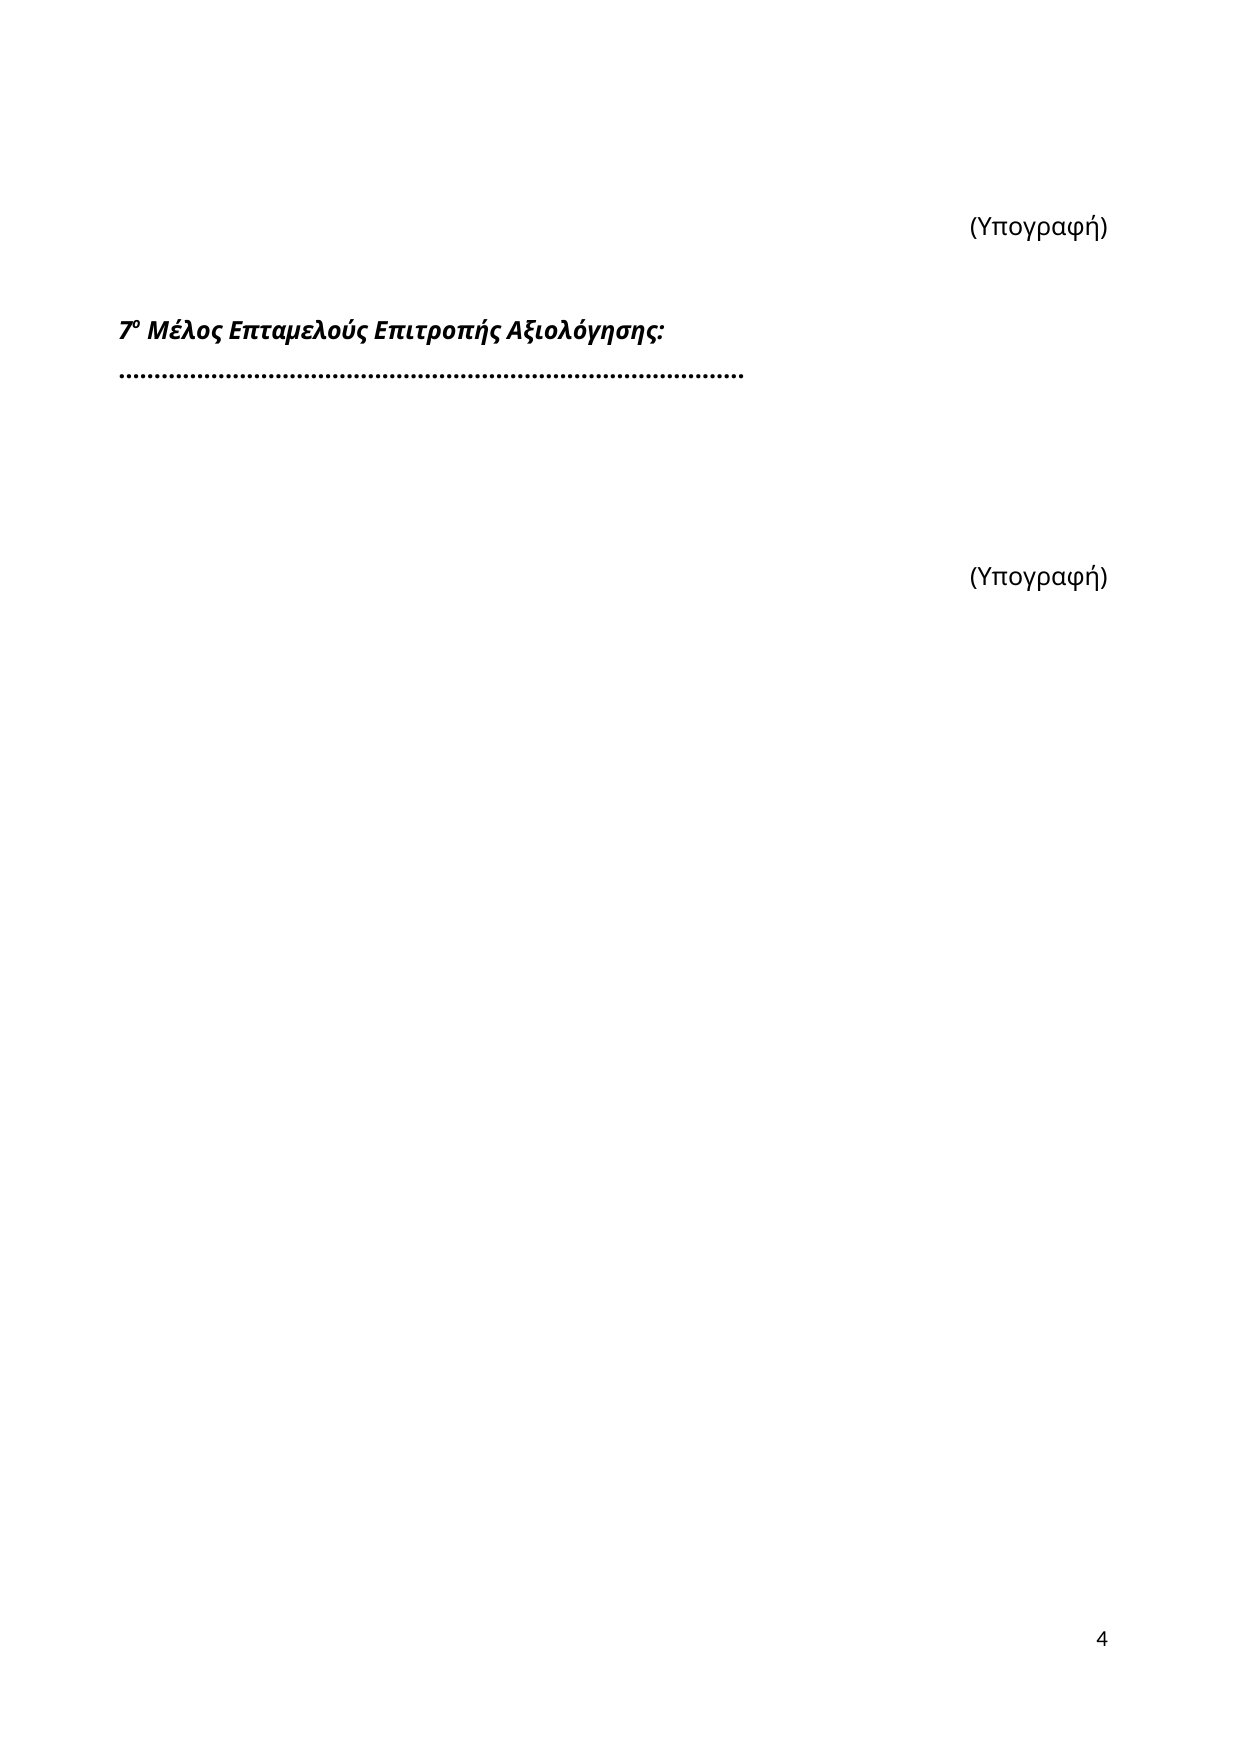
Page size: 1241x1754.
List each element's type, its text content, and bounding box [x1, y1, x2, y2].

text (Υπογραφή) [118, 209, 1107, 243]
text (Υπογραφή) [118, 558, 1107, 592]
text 7ο Μέλος Επταμελούς Επιτροπής Αξιολόγησης:……………………………………………………………………………. [118, 312, 1107, 386]
